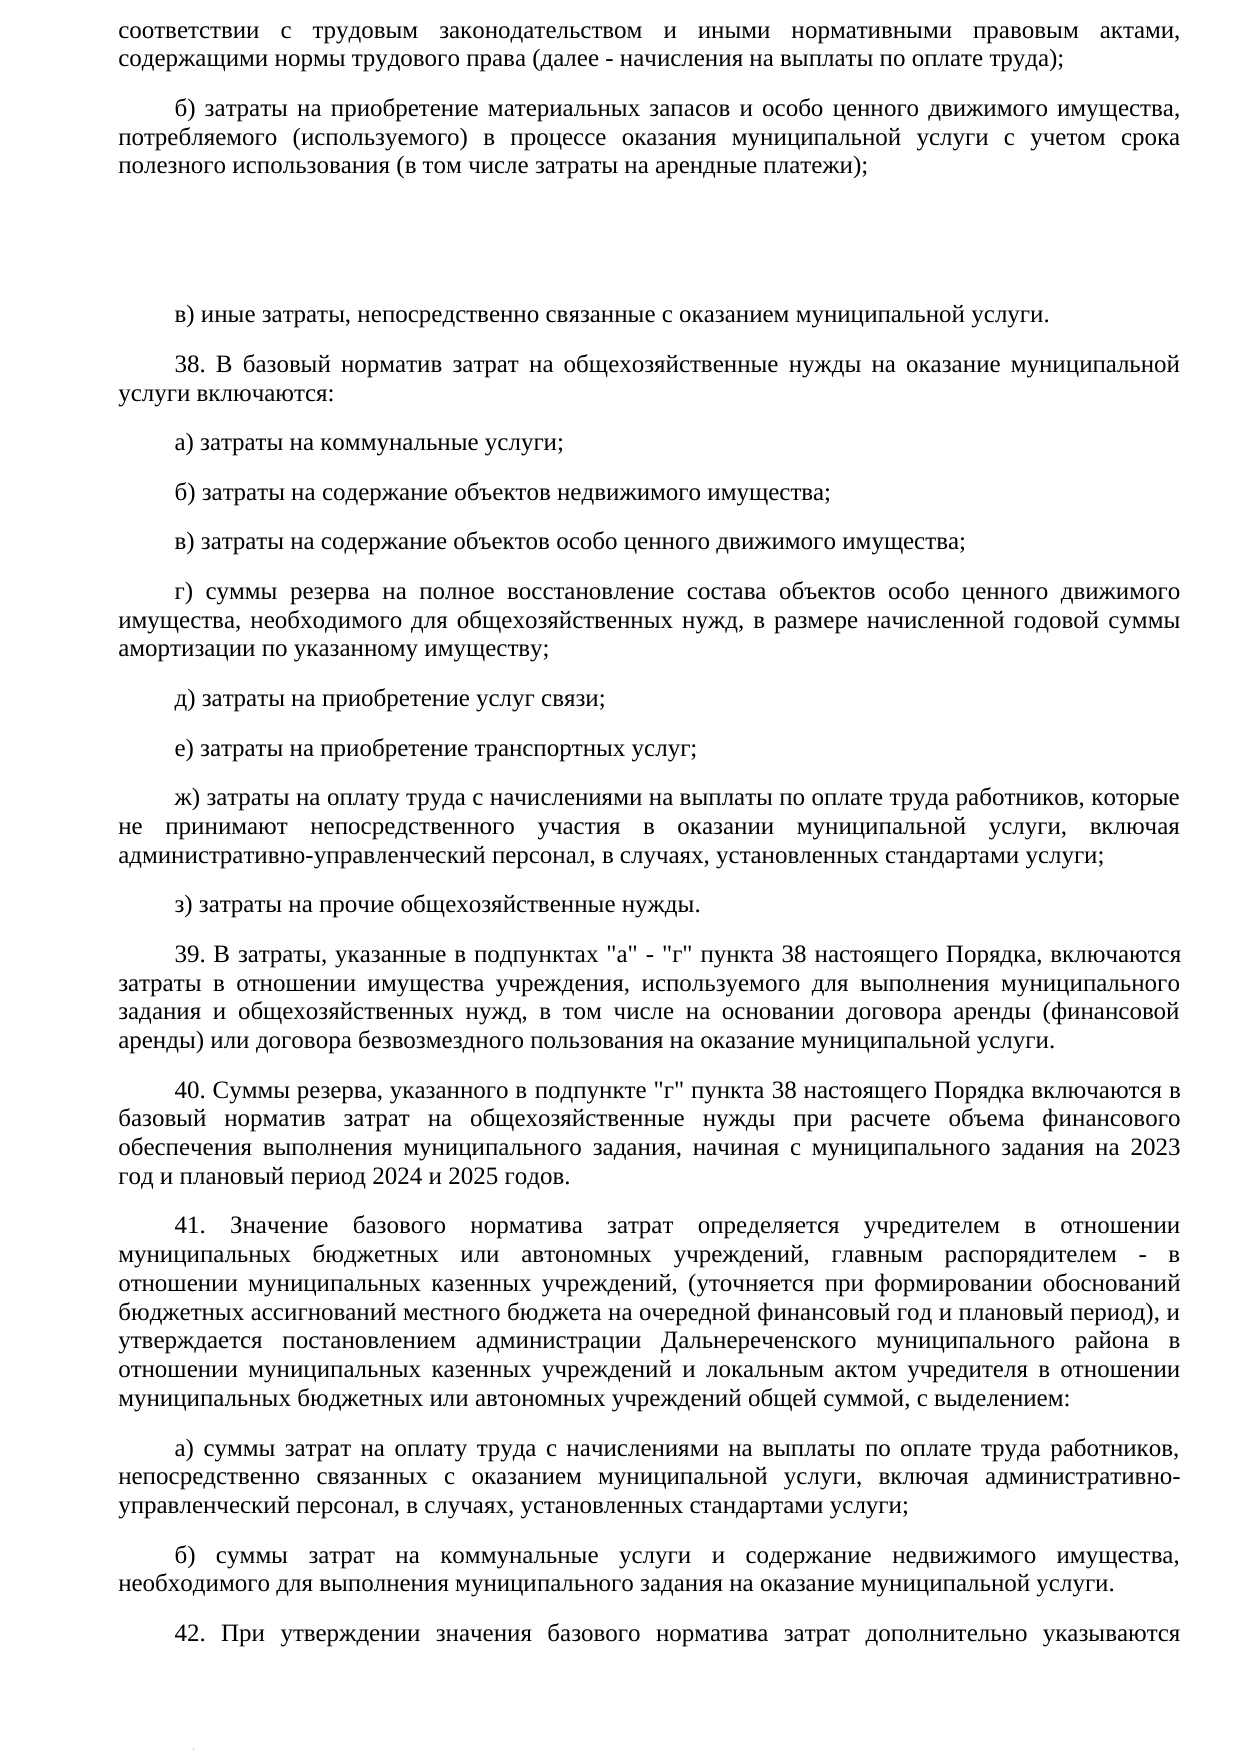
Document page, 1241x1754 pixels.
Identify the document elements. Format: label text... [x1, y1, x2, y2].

text 40. Суммы резерва, указанного в подпункте "г" пункта 38 настоящего Порядка включаются в базовый норматив затрат на общехозяйственные нужды при расчете объема финансового обеспечения выполнения муниципального задания, начиная с муниципального задания на 2023 год и плановый период 2024 и 2025 годов. [118, 1075, 1181, 1190]
text б) затраты на приобретение материальных запасов и особо ценного движимого имущества, потребляемого (используемого) в процессе оказания муниципальной услуги с учетом срока полезного использования (в том числе затраты на арендные платежи); [118, 93, 1181, 179]
text а) затраты на коммунальные услуги; [118, 427, 1181, 456]
text г) суммы резерва на полное восстановление состава объектов особо ценного движимого имущества, необходимого для общехозяйственных нужд, в размере начисленной годовой суммы амортизации по указанному имуществу; [118, 576, 1181, 662]
text 39. В затраты, указанные в подпунктах "а" - "г" пункта 38 настоящего Порядка, включаются затраты в отношении имущества учреждения, используемого для выполнения муниципального задания и общехозяйственных нужд, в том числе на основании договора аренды (финансовой аренды) или договора безвозмездного пользования на оказание муниципальной услуги. [118, 939, 1181, 1054]
text б) затраты на содержание объектов недвижимого имущества; [118, 477, 1181, 506]
text з) затраты на прочие общехозяйственные нужды. [118, 889, 1181, 918]
text д) затраты на приобретение услуг связи; [118, 683, 1181, 712]
text б) суммы затрат на коммунальные услуги и содержание недвижимого имущества, необходимого для выполнения муниципального задания на оказание муниципальной услуги. [118, 1540, 1181, 1597]
text в) иные затраты, непосредственно связанные с оказанием муниципальной услуги. [118, 299, 1181, 328]
text в) затраты на содержание объектов особо ценного движимого имущества; [118, 526, 1181, 555]
text а) суммы затрат на оплату труда с начислениями на выплаты по оплате труда работников, непосредственно связанных с оказанием муниципальной услуги, включая административно-управленческий персонал, в случаях, установленных стандартами услуги; [118, 1433, 1181, 1519]
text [118, 1618, 1181, 1647]
text 41. Значение базового норматива затрат определяется учредителем в отношении муниципальных бюджетных или автономных учреждений, главным распорядителем - в отношении муниципальных казенных учреждений, (уточняется при формировании обоснований бюджетных ассигнований местного бюджета на очередной финансовый год и плановый период), и утверждается постановлением администрации Дальнереченского муниципального района в отношении муниципальных казенных учреждений и локальным актом учредителя в отношении муниципальных бюджетных или автономных учреждений общей суммой, с выделением: [118, 1211, 1181, 1412]
text е) затраты на приобретение транспортных услуг; [118, 733, 1181, 761]
text ж) затраты на оплату труда с начислениями на выплаты по оплате труда работников, которые не принимают непосредственного участия в оказании муниципальной услуги, включая административно-управленческий персонал, в случаях, установленных стандартами услуги; [118, 782, 1181, 868]
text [118, 15, 1181, 72]
text 38. В базовый норматив затрат на общехозяйственные нужды на оказание муниципальной услуги включаются: [118, 349, 1181, 406]
